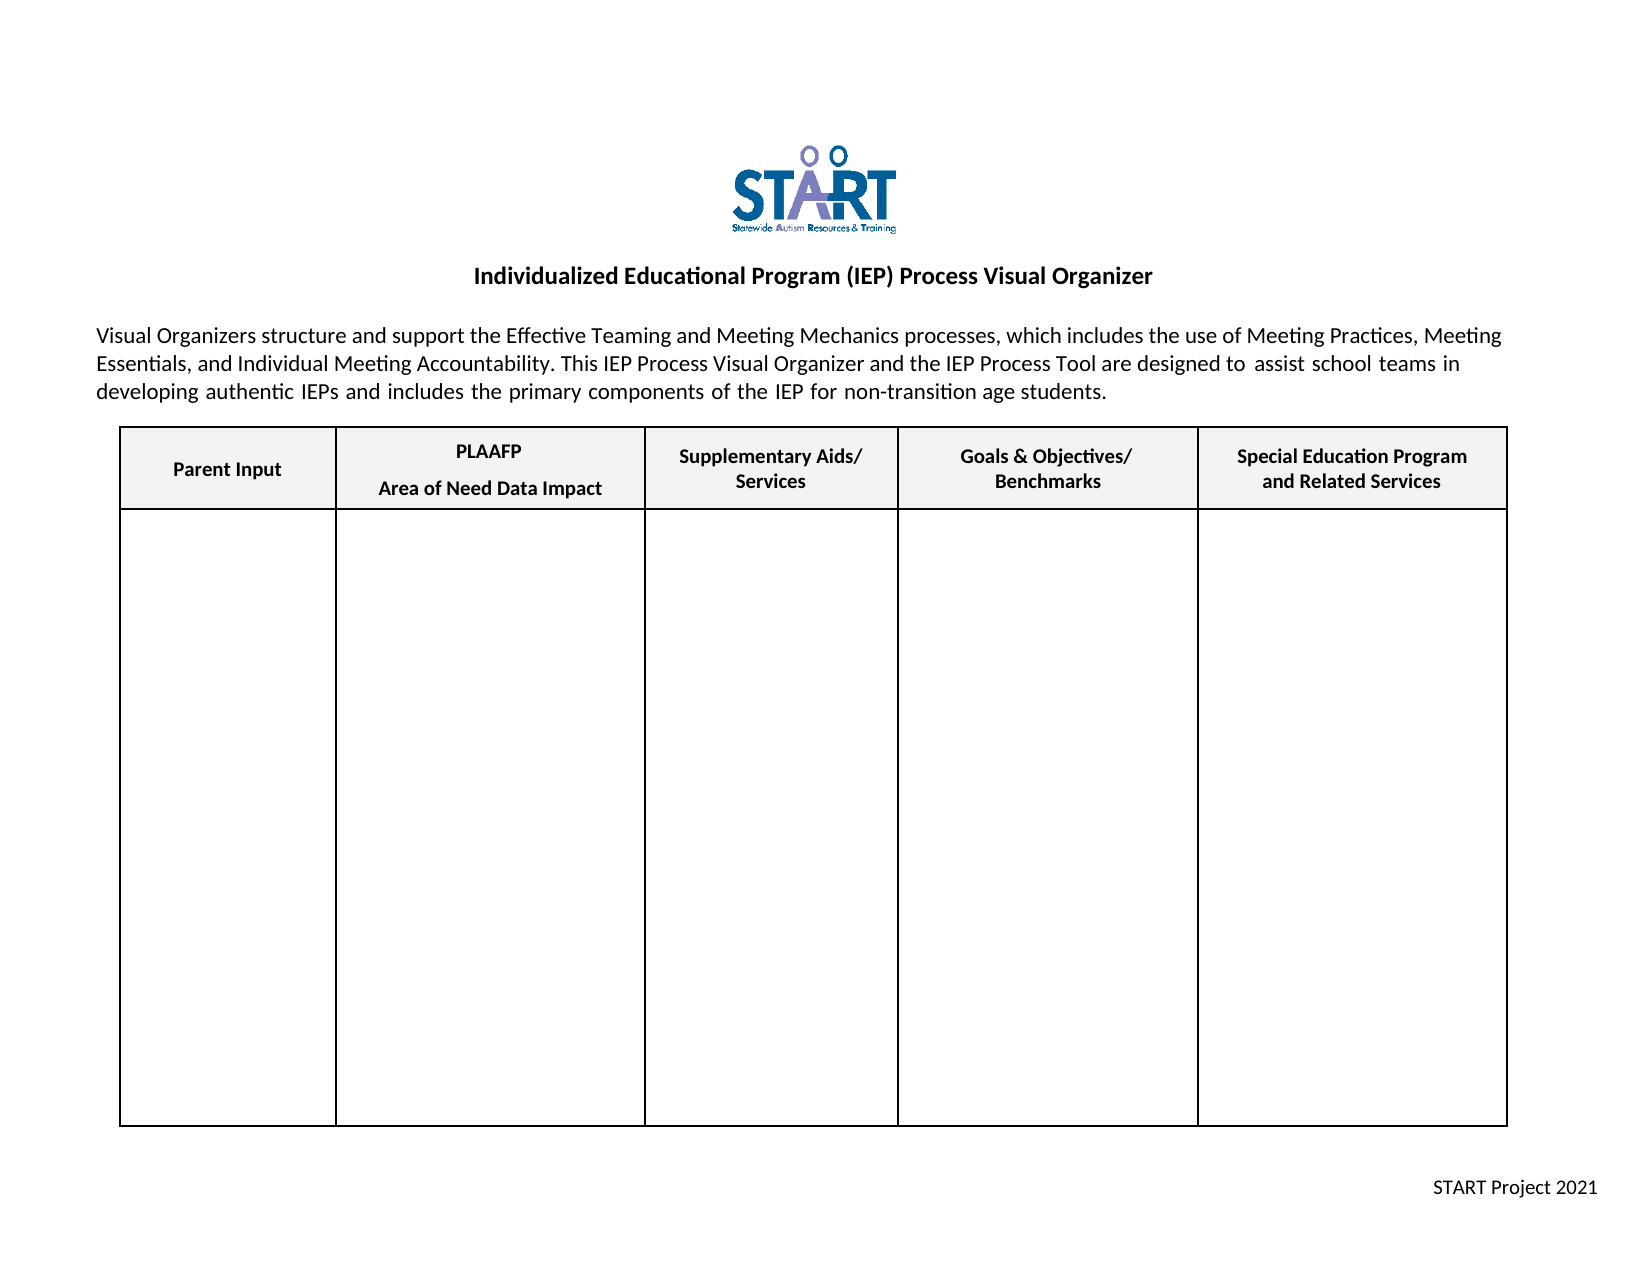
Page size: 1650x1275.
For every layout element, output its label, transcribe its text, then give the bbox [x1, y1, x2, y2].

table_header Goals & Objectives/ Benchmarks [899, 428, 1197, 508]
table_cell [899, 510, 1197, 1124]
table_header PLAAFP Area of Need Data Impact [337, 428, 644, 508]
text Visual Organizers structure and support the Effective Teaming and Meeting Mechanics processes, which includes the use of Meeting Practices, Meeting Essentials, and Individual Meeting Accountability. This IEP Process Visual Organizer and the IEP Process Tool are designed to assist school teams in developing authentic IEPs and includes the primary components of the IEP for non-transition age students. [96, 321, 1523, 405]
subtitle Individualized Educational Program (IEP) Process Visual Organizer [29, 260, 1598, 321]
table_header Special Education Program and Related Services [1199, 428, 1506, 508]
table_cell [121, 510, 335, 1124]
picture [722, 132, 905, 255]
table_cell [646, 510, 897, 1124]
table_header Parent Input [121, 428, 335, 508]
table_header Supplementary Aids/ Services [646, 428, 897, 508]
table_cell [337, 510, 644, 1124]
table_cell [1199, 510, 1506, 1124]
